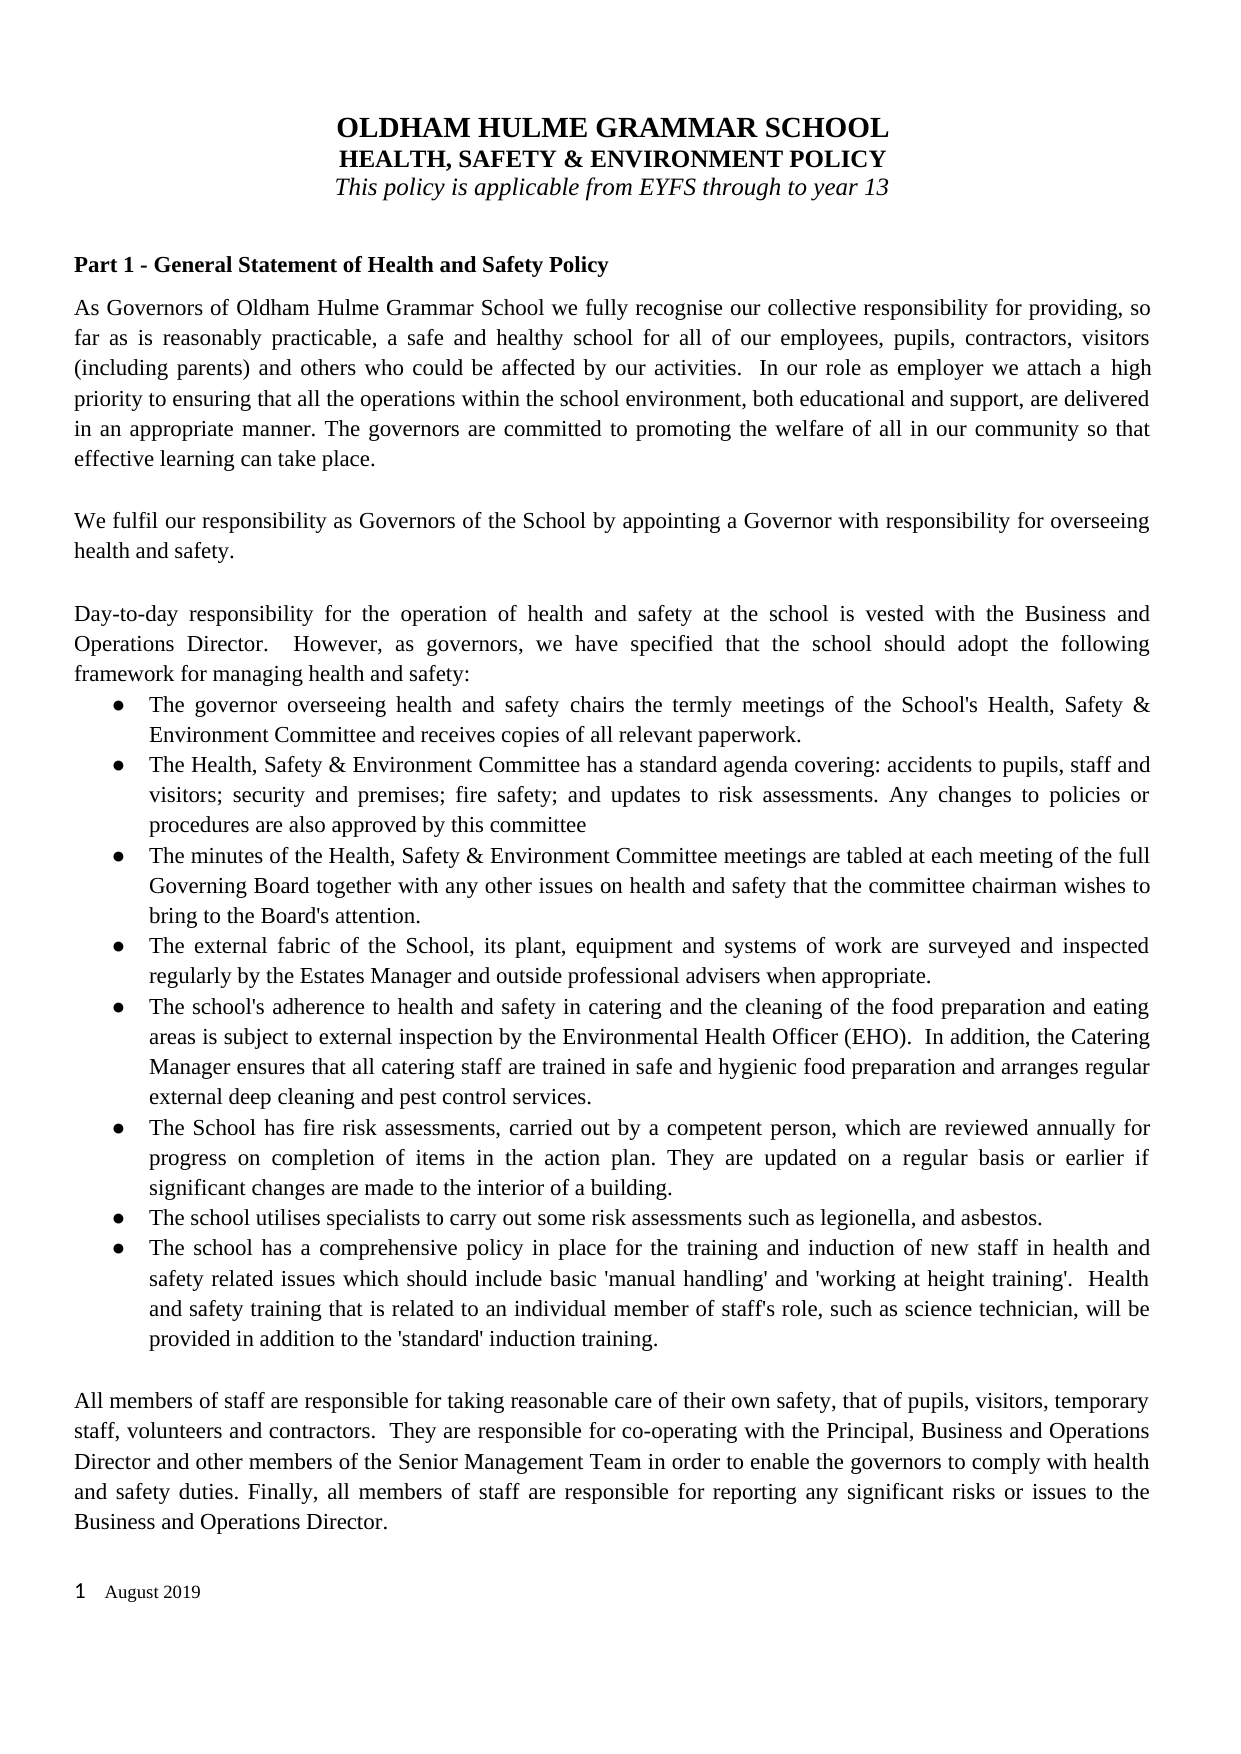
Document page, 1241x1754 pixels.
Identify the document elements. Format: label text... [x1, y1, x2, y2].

text HEALTH, SAFETY & ENVIRONMENT POLICY [74, 144, 1152, 172]
list The external fabric of the School, its plant, equipment and systems of work are surveyed and inspected regularly by the Estates Manager and outside professional advisers when appropriate. [111, 932, 1152, 989]
text Day-to-day responsibility for the operation of health and safety at the school is vested with the Business and Operations Director. However, as governors, we have specified that the school should adopt the following framework for managing health and safety: [74, 600, 1152, 687]
list The governor overseeing health and safety chairs the termly meetings of the School's Health, Safety & Environment Committee and receives copies of all relevant paperwork. [111, 691, 1152, 747]
list The minutes of the Health, Safety & Environment Committee meetings are tabled at each meeting of the full Governing Board together with any other issues on health and safety that the committee chairman wishes to bring to the Board's attention. [111, 842, 1152, 928]
list The School has fire risk assessments, carried out by a competent person, which are reviewed annually for progress on completion of items in the action plan. They are updated on a regular basis or earlier if significant changes are made to the interior of a building. [111, 1113, 1152, 1200]
subtitle Part 1 - General Statement of Health and Safety Policy [74, 251, 1152, 278]
text As Governors of Oldham Hulme Grammar School we fully recognise our collective responsibility for providing, so far as is reasonably practicable, a safe and healthy school for all of our employees, pupils, contractors, visitors (including parents) and others who could be affected by our activities. In our role as employer we attach a high priority to ensuring that all the operations within the school environment, both educational and support, are delivered in an appropriate manner. The governors are committed to promoting the welfare of all in our community so that effective learning can take place. [74, 294, 1152, 471]
list The Health, Safety & Environment Committee has a standard agenda covering: accidents to pupils, staff and visitors; security and premises; fire safety; and updates to risk assessments. Any changes to policies or procedures are also approved by this committee [111, 751, 1152, 838]
text OLDHAM HULME GRAMMAR SCHOOL [74, 110, 1152, 144]
list The school utilises specialists to carry out some risk assessments such as legionella, and asbestos. [111, 1204, 1152, 1231]
list The school has a comprehensive policy in place for the training and induction of new staff in health and safety related issues which should include basic 'manual handling' and 'working at height training'. Health and safety training that is related to an individual member of staff's role, such as science technician, will be provided in addition to the 'standard' induction training. [111, 1234, 1152, 1351]
text We fulfil our responsibility as Governors of the School by appointing a Governor with responsibility for overseeing health and safety. [74, 507, 1152, 564]
subtitle This policy is applicable from EYFS through to year 13 [74, 172, 1152, 201]
text All members of staff are responsible for taking reasonable care of their own safety, that of pupils, visitors, temporary staff, volunteers and contractors. They are responsible for co-operating with the Principal, Business and Operations Director and other members of the Senior Management Team in order to enable the governors to comply with health and safety duties. Finally, all members of staff are responsible for reporting any significant risks or issues to the Business and Operations Director. [74, 1387, 1152, 1534]
list The school's adherence to health and safety in catering and the cleaning of the food preparation and eating areas is subject to external inspection by the Environmental Health Officer (EHO). In addition, the Catering Manager ensures that all catering staff are trained in safe and hygienic food preparation and arranges regular external deep cleaning and pest control services. [111, 993, 1152, 1110]
